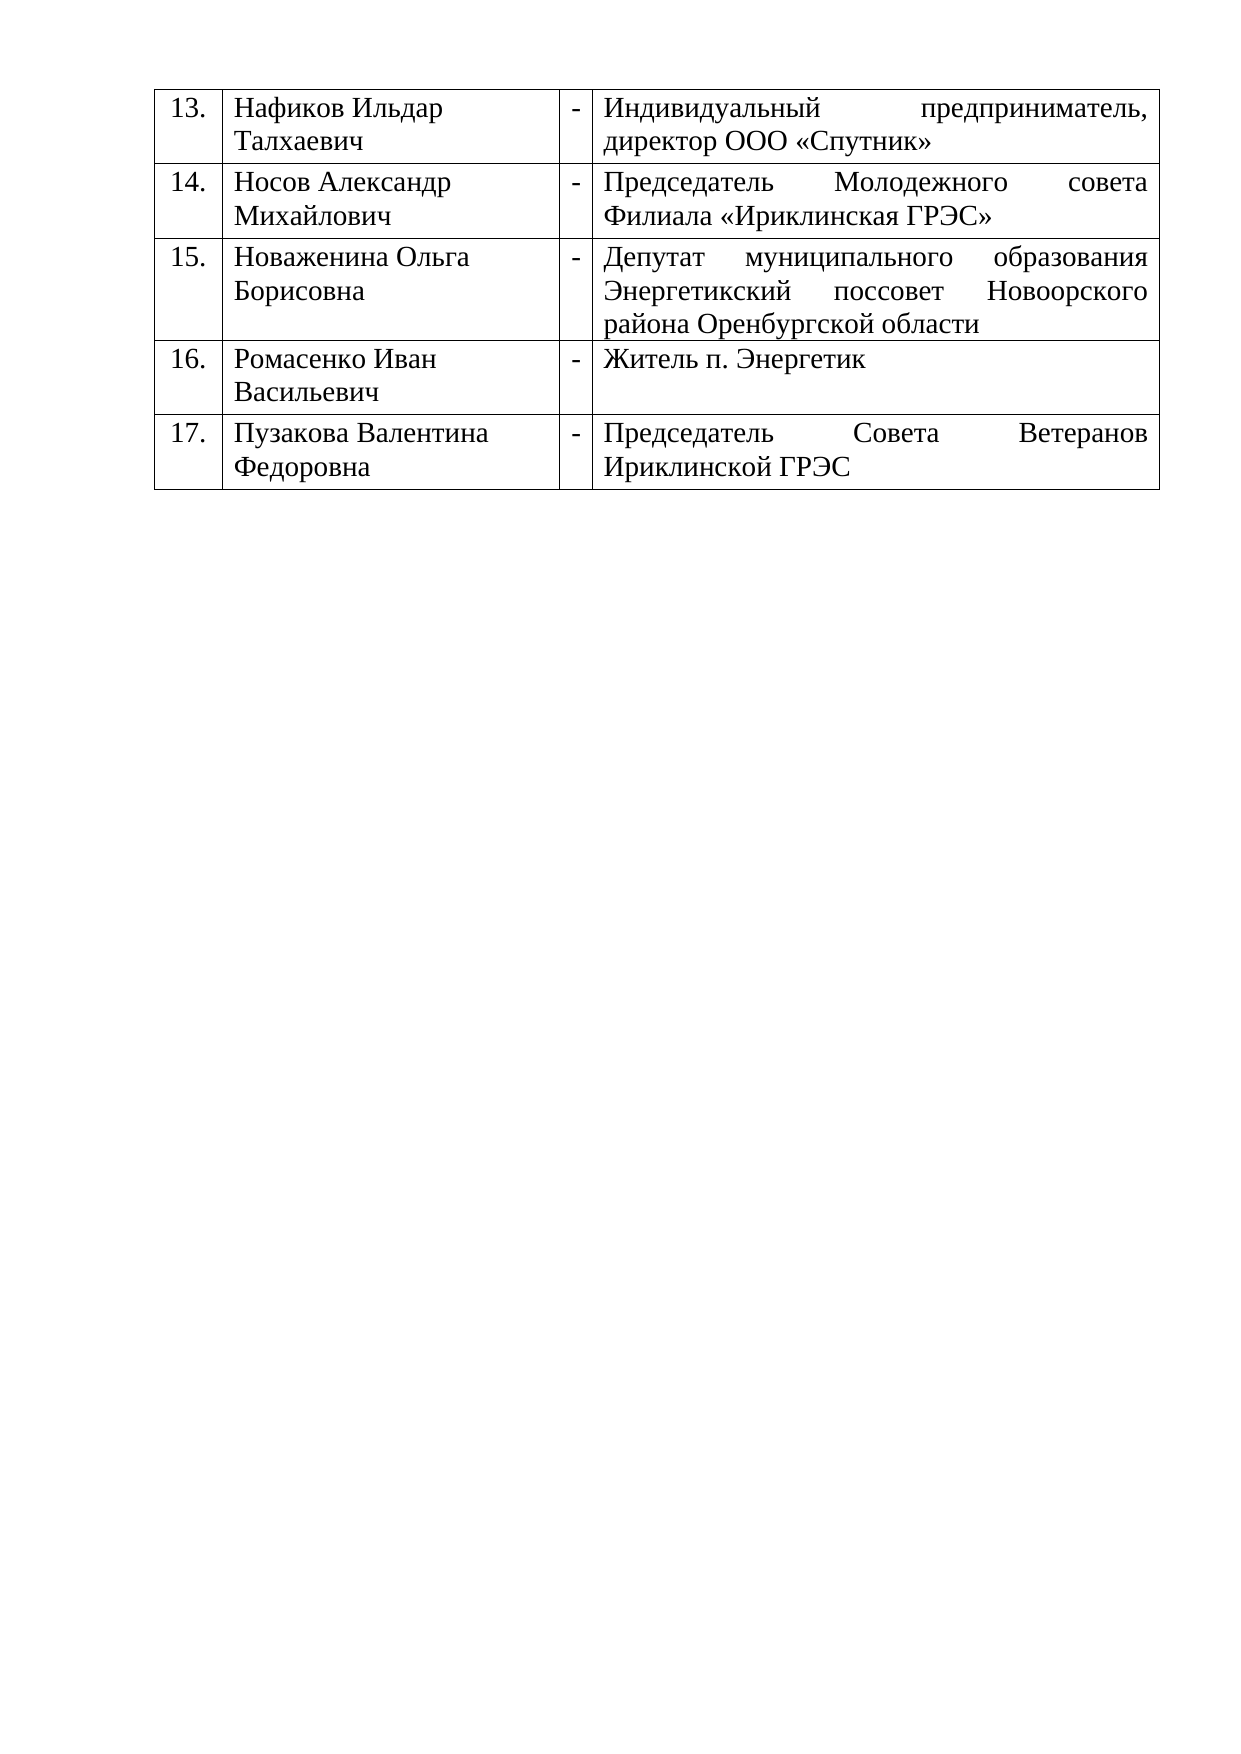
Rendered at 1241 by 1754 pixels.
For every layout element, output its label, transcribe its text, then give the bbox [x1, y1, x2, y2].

table_cell [155, 415, 222, 489]
table_cell - [560, 90, 592, 163]
table_cell Нафиков Ильдар Талхаевич [223, 90, 559, 163]
table_cell Пузакова Валентина Федоровна [223, 415, 559, 489]
table_cell Индивидуальный предприниматель, директор ООО «Спутник» [593, 90, 1159, 163]
table_cell [155, 239, 222, 340]
table_cell [155, 90, 222, 163]
table_cell Житель п. Энергетик [593, 341, 1159, 414]
table_cell Депутат муниципального образования Энергетикский поссовет Новоорского района Оренбургской области [593, 239, 1159, 340]
table_cell Носов Александр Михайлович [223, 164, 559, 238]
table_cell [155, 164, 222, 238]
table_cell [155, 341, 222, 414]
table_cell - [560, 415, 592, 489]
table_cell Председатель Совета Ветеранов Ириклинской ГРЭС [593, 415, 1159, 489]
table_cell Ромасенко Иван Васильевич [223, 341, 559, 414]
table_cell - [560, 341, 592, 414]
table_cell Председатель Молодежного совета Филиала «Ириклинская ГРЭС» [593, 164, 1159, 238]
table_cell - [560, 239, 592, 340]
table_cell - [560, 164, 592, 238]
table_cell Новаженина Ольга Борисовна [223, 239, 559, 340]
